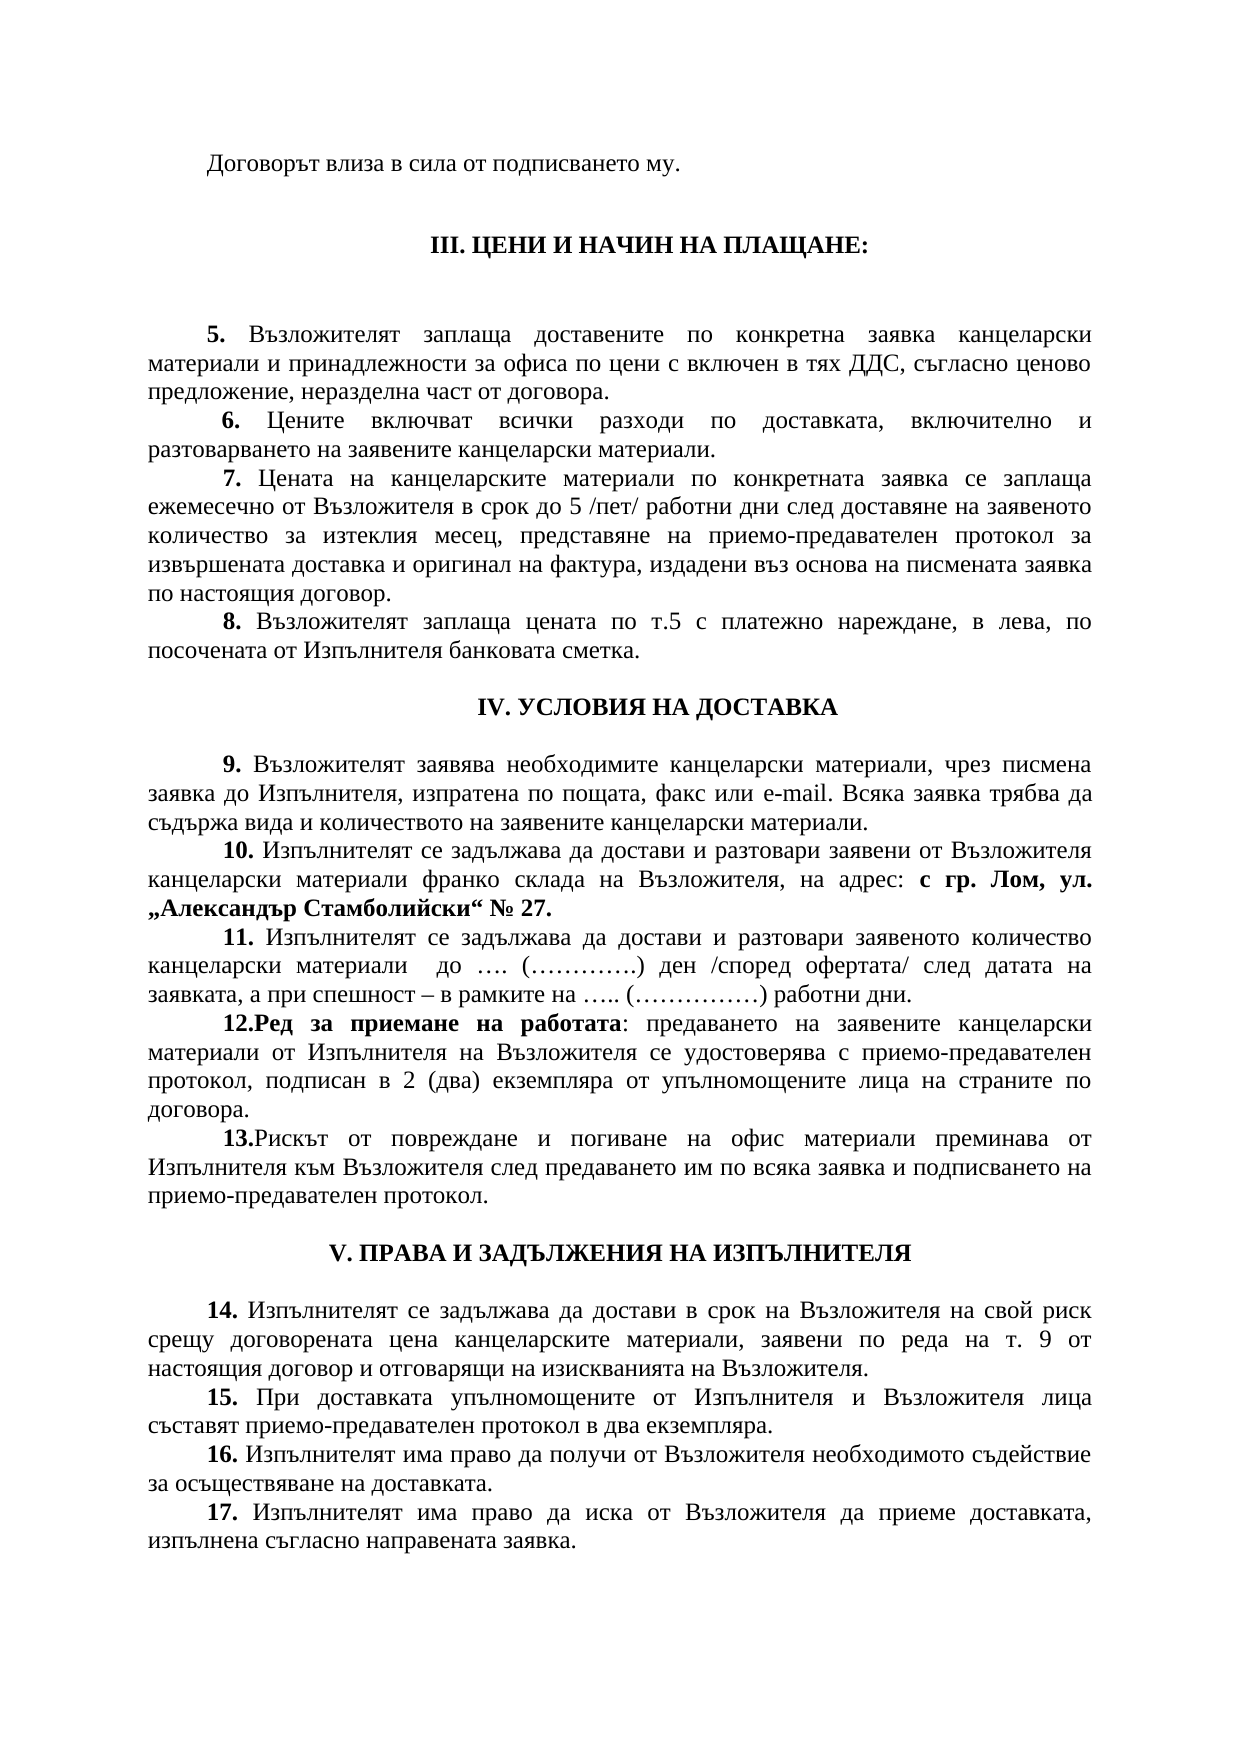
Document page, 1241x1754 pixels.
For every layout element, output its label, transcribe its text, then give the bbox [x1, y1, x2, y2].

text Договорът влиза в сила от подписването му. [148, 148, 1093, 176]
text 8. Възложителят заплаща цената по т.5 с платежно нареждане, в лева, по посочената от Изпълнителя банковата сметка. [148, 606, 1093, 664]
text 17. Изпълнителят има право да иска от Възложителя да приеме доставката, изпълнена съгласно направената заявка. [148, 1497, 1093, 1554]
text 16. Изпълнителят има право да получи от Възложителя необходимото съдействие за осъществяване на доставката. [148, 1439, 1093, 1497]
text 6. Цените включват всички разходи по доставката, включително и разтоварването на заявените канцеларски материали. [148, 405, 1093, 463]
text V. ПРАВА И ЗАДЪЛЖЕНИЯ НА ИЗПЪЛНИТЕЛЯ [148, 1238, 1093, 1267]
text IV. УСЛОВИЯ НА ДОСТАВКА [148, 692, 1093, 721]
text 10. Изпълнителят се задължава да достави и разтовари заявени от Възложителя канцеларски материали франко склада на Възложителя, на адрес: с гр. Лом, ул. „Александър Стамболийски“ № 27. [148, 836, 1093, 922]
text ІII. ЦенИ и начин на плащане: [148, 230, 1093, 259]
text 12.Ред за приемане на работата: предаването на заявените канцеларски материали от Изпълнителя на Възложителя се удостоверява с приемо-предавателен протокол, подписан в 2 (два) екземпляра от упълномощените лица на страните по договора. [148, 1008, 1093, 1123]
text 7. Цената на канцеларските материали по конкретната заявка се заплаща ежемесечно от Възложителя в срок до 5 /пет/ работни дни след доставяне на заявеното количество за изтеклия месец, представяне на приемо-предавателен протокол за извършената доставка и оригинал на фактура, издадени въз основа на писмената заявка по настоящия договор. [148, 463, 1093, 606]
text 11. Изпълнителят се задължава да достави и разтовари заявеното количество канцеларски материали до …. (………….) ден /според офертата/ след датата на заявката, а при спешност – в рамките на ….. (……………) работни дни. [148, 922, 1093, 1008]
text 9. Възложителят заявява необходимите канцеларски материали, чрез писмена заявка до Изпълнителя, изпратена по пощата, факс или e-mail. Всяка заявка трябва да съдържа вида и количеството на заявените канцеларски материали. [148, 749, 1093, 836]
text 5. Възложителят заплаща доставените по конкретна заявка канцеларски материали и принадлежности за офиса по цени с включен в тях ДДС, съгласно ценово предложение, неразделна част от договора. [148, 319, 1093, 405]
text 14. Изпълнителят се задължава да достави в срок на Възложителя на свой риск срещу договорената цена канцеларските материали, заявени по реда на т. 9 от настоящия договор и отговарящи на изискванията на Възложителя. [148, 1296, 1093, 1382]
text 15. При доставката упълномощените от Изпълнителя и Възложителя лица съставят приемо-предавателен протокол в два екземпляра. [148, 1382, 1093, 1439]
text 13.Рискът от повреждане и погиване на офис материали преминава от Изпълнителя към Възложителя след предаването им по всяка заявка и подписването на приемо-предавателен протокол. [148, 1123, 1093, 1209]
